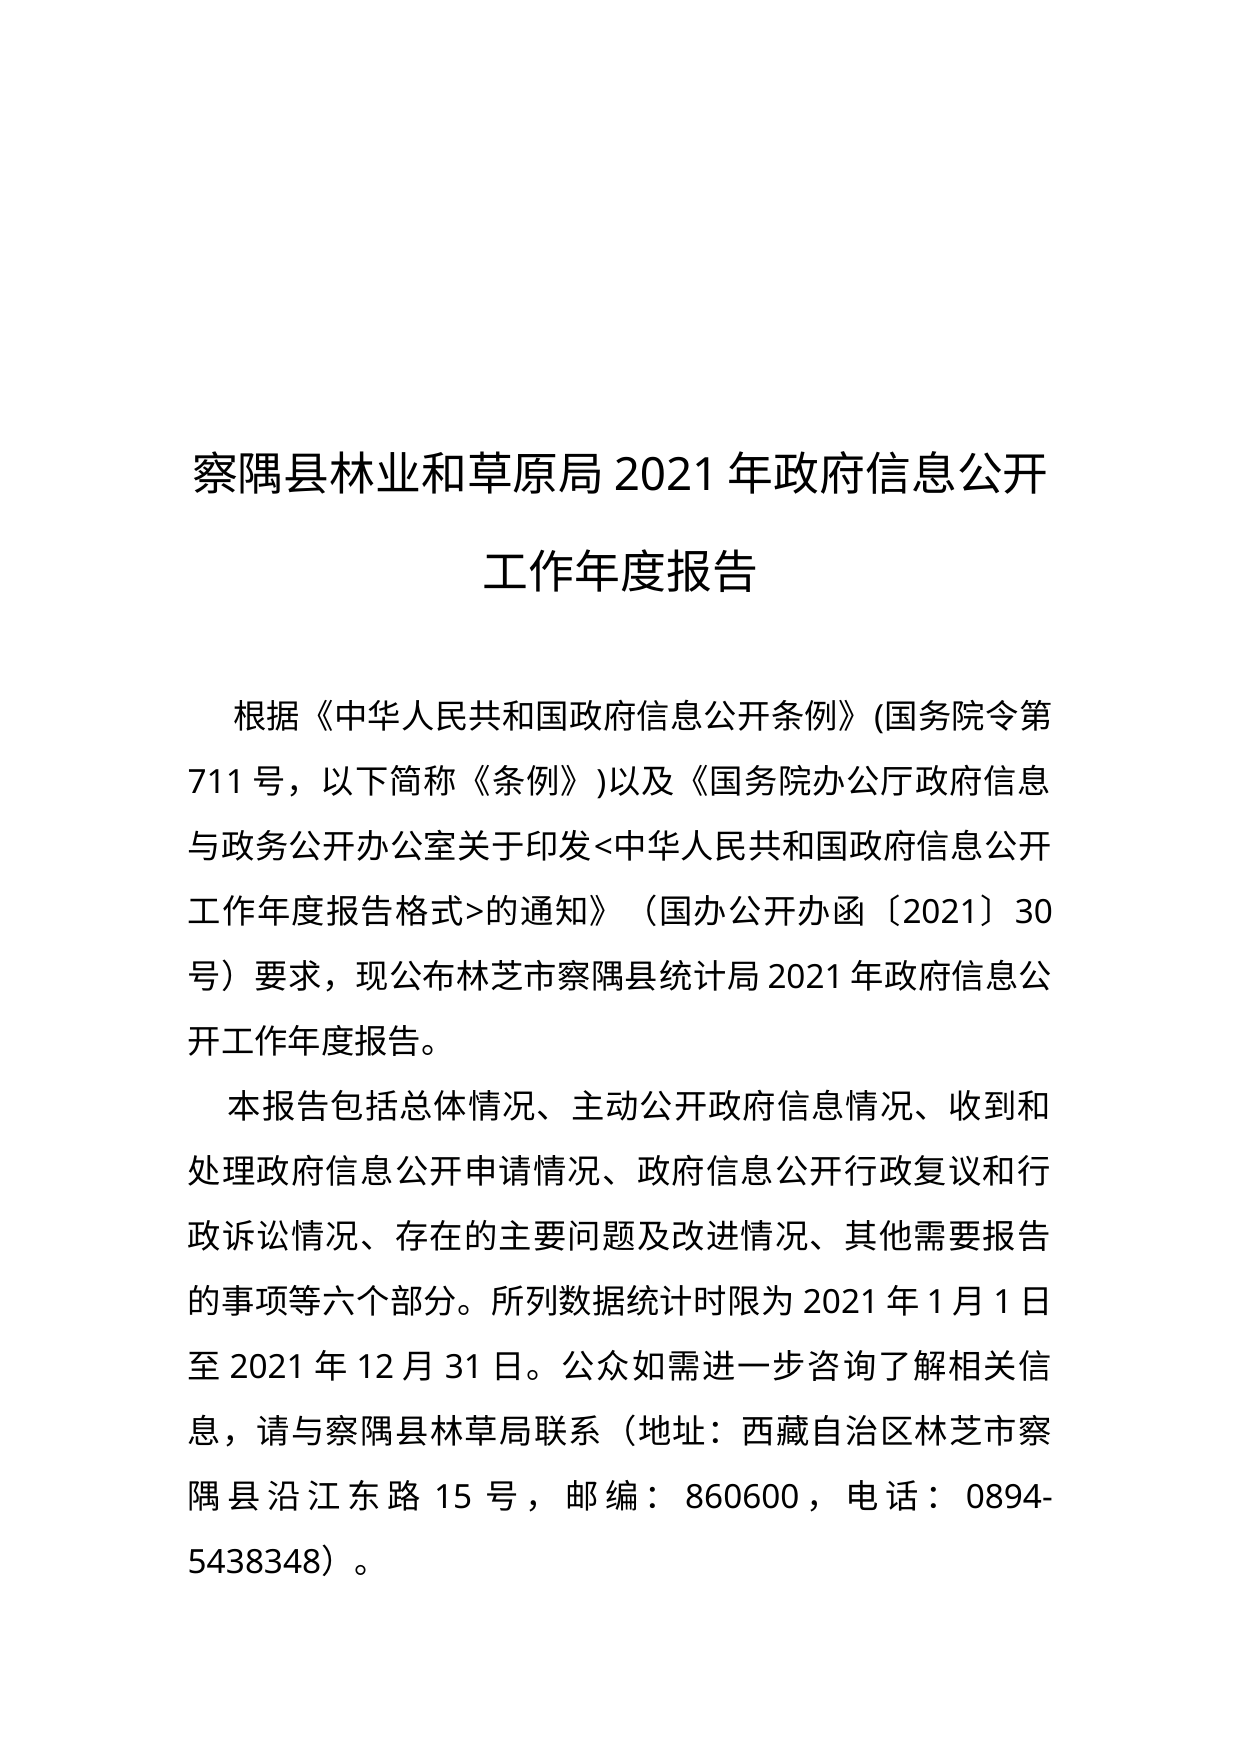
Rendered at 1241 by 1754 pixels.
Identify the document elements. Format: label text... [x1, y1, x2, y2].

text 本报告包括总体情况、主动公开政府信息情况、收到和处理政府信息公开申请情况、政府信息公开行政复议和行政诉讼情况、存在的主要问题及改进情况、其他需要报告的事项等六个部分。所列数据统计时限为2021年1月1日至2021年12月31日。公众如需进一步咨询了解相关信息，请与察隅县林草局联系（地址：西藏自治区林芝市察隅县沿江东路15号，邮编：860600，电话：0894-5438348）。 [187, 1072, 1053, 1592]
text 察隅县林业和草原局2021年政府信息公开工作年度报告 [187, 422, 1053, 617]
text 根据《中华人民共和国政府信息公开条例》(国务院令第711号，以下简称《条例》)以及《国务院办公厅政府信息与政务公开办公室关于印发<中华人民共和国政府信息公开工作年度报告格式>的通知》（国办公开办函〔2021〕30号）要求，现公布林芝市察隅县统计局2021年政府信息公开工作年度报告。 [187, 682, 1053, 1072]
